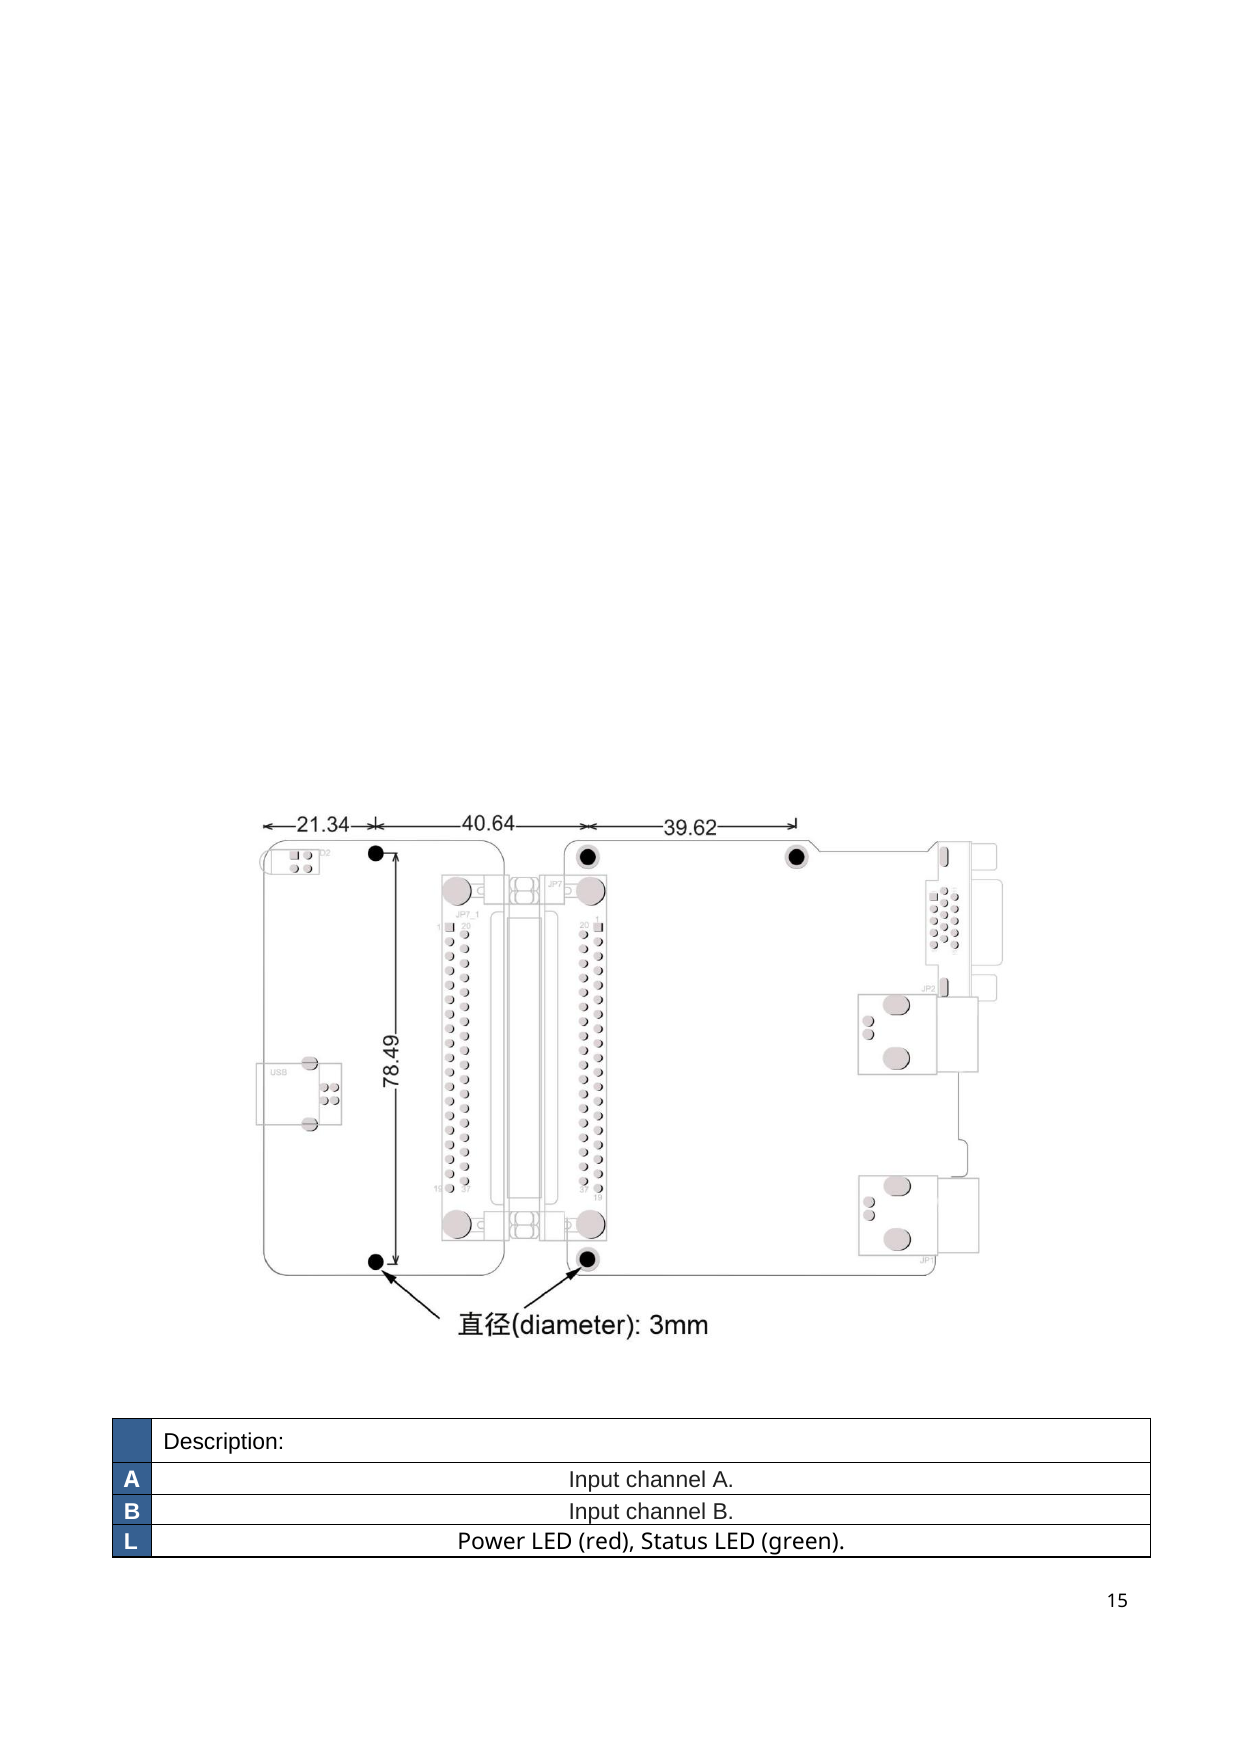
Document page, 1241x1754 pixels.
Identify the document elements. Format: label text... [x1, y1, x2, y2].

table_cell B [113, 1495, 151, 1524]
table_cell A [113, 1463, 151, 1494]
table_cell L [113, 1525, 151, 1556]
picture [212, 794, 1028, 1348]
table_cell Power LED (red), Status LED (green). [152, 1525, 1150, 1556]
table_header [113, 1419, 151, 1462]
table_cell Input channel B. [152, 1495, 1150, 1524]
table_cell Input channel A. [152, 1463, 1150, 1494]
table_header Description: [152, 1419, 1150, 1462]
